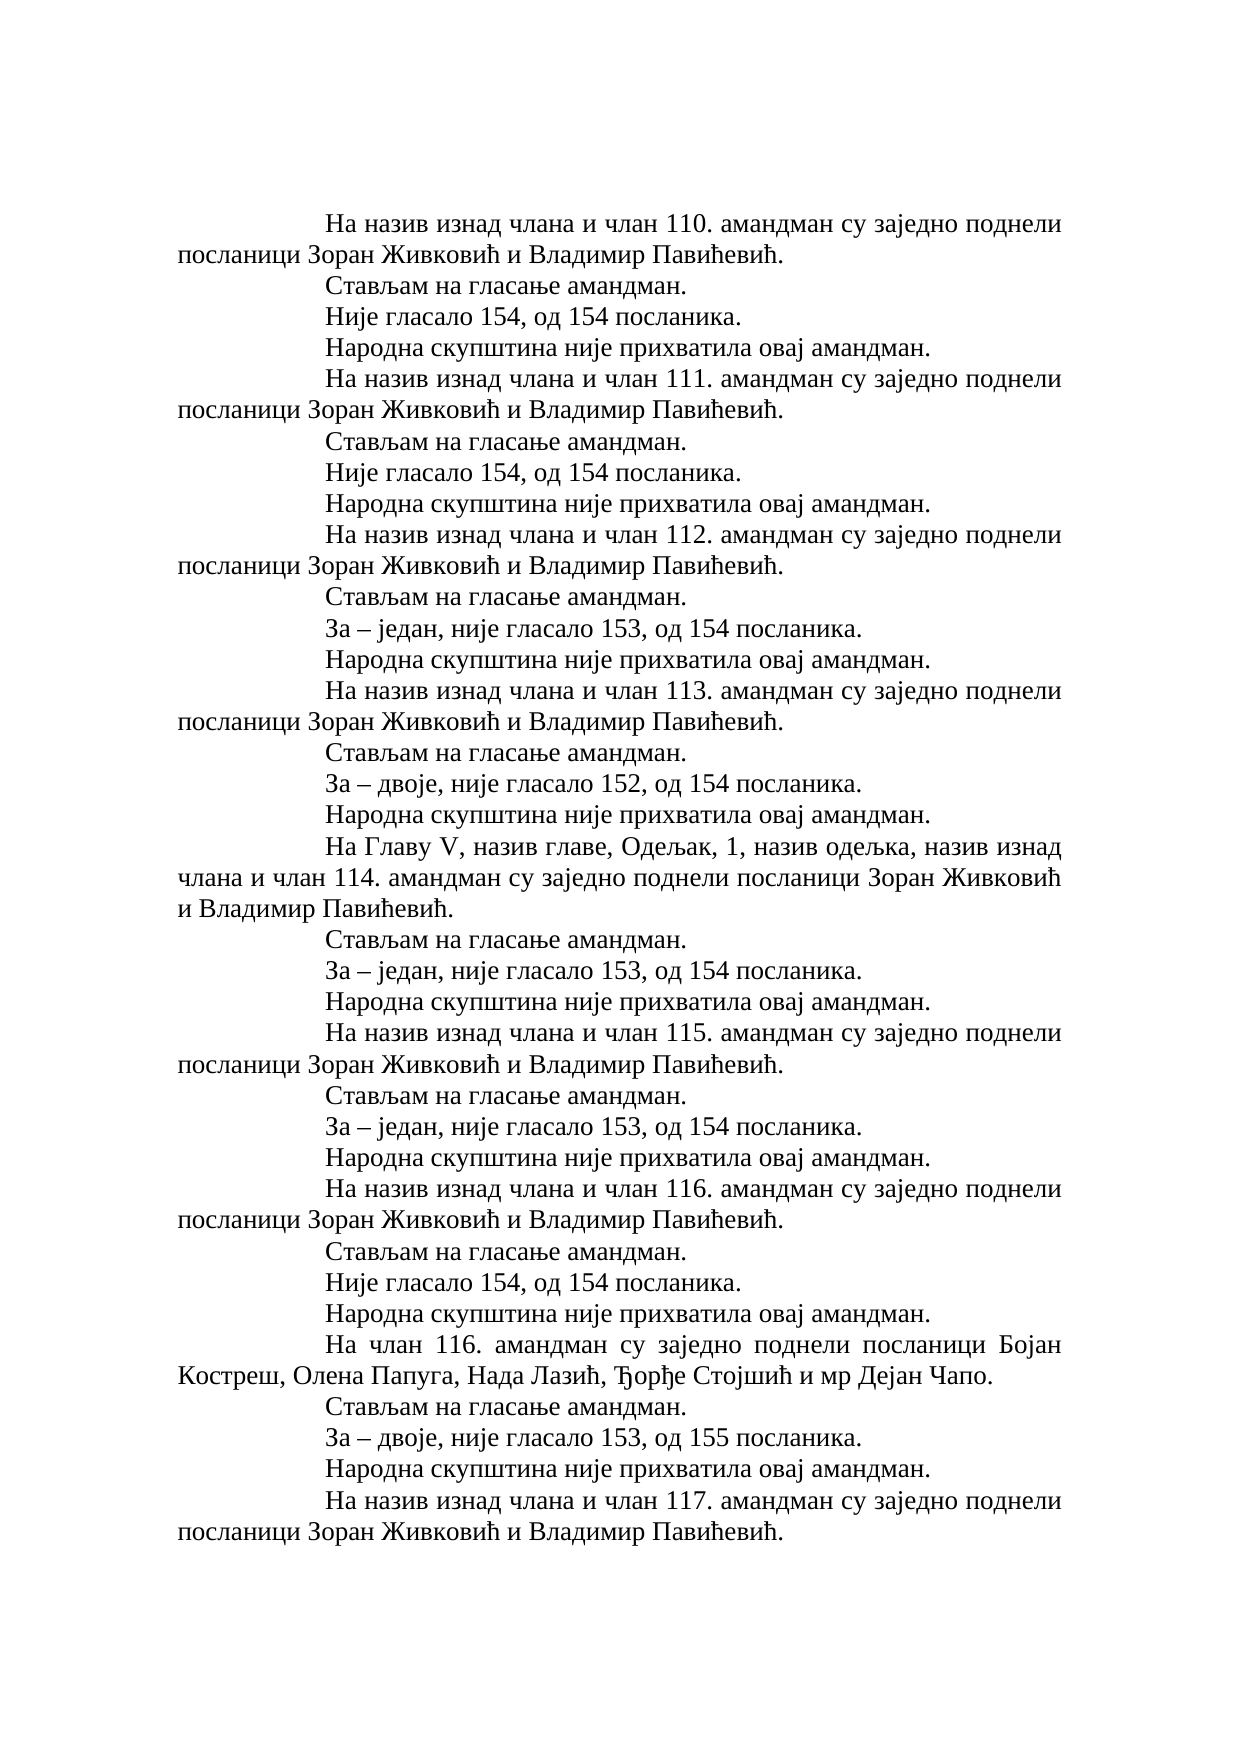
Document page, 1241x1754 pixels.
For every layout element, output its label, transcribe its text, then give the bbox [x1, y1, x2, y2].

text Стављам на гласање амандман. [177, 1079, 1063, 1110]
text За – један, није гласало 153, од 154 посланика. [177, 954, 1063, 985]
text Народна скупштина није прихватила овај амандман. [177, 487, 1063, 518]
text За – двоје, није гласало 153, од 155 посланика. [177, 1421, 1063, 1453]
text На Главу V, назив главе, Одељак, 1, назив одељка, назив изнад члана и члан 114. амандман су заједно поднели посланици Зоран Живковић и Владимир Павићевић. [177, 830, 1063, 923]
text Народна скупштина није прихватила овај амандман. [177, 643, 1063, 674]
text На назив изнад члана и члан 113. амандман су заједно поднели посланици Зоран Живковић и Владимир Павићевић. [177, 674, 1063, 736]
text Стављам на гласање амандман. [177, 1390, 1063, 1421]
text Народна скупштина није прихватила овај амандман. [177, 331, 1063, 362]
text Стављам на гласање амандман. [177, 269, 1063, 300]
text На назив изнад члана и члан 115. амандман су заједно поднели посланици Зоран Живковић и Владимир Павићевић. [177, 1017, 1063, 1079]
text Стављам на гласање амандман. [177, 736, 1063, 767]
text На члан 116. амандман су заједно поднели посланици Бојан Костреш, Олена Папуга, Нада Лазић, Ђорђе Стојшић и мр Дејан Чапо. [177, 1328, 1063, 1390]
text Није гласало 154, од 154 посланика. [177, 300, 1063, 331]
text Стављам на гласање амандман. [177, 923, 1063, 954]
text Није гласало 154, од 154 посланика. [177, 1266, 1063, 1297]
text На назив изнад члана и члан 117. амандман су заједно поднели посланици Зоран Живковић и Владимир Павићевић. [177, 1484, 1063, 1546]
text Није гласало 154, од 154 посланика. [177, 456, 1063, 487]
text Стављам на гласање амандман. [177, 425, 1063, 456]
text Стављам на гласање амандман. [177, 581, 1063, 612]
text На назив изнад члана и члан 111. амандман су заједно поднели посланици Зоран Живковић и Владимир Павићевић. [177, 362, 1063, 425]
text Народна скупштина није прихватила овај амандман. [177, 985, 1063, 1017]
text На назив изнад члана и члан 116. амандман су заједно поднели посланици Зоран Живковић и Владимир Павићевић. [177, 1172, 1063, 1234]
text На назив изнад члана и члан 110. амандман су заједно поднели посланици Зоран Живковић и Владимир Павићевић. [177, 207, 1063, 269]
text За – двоје, није гласало 152, од 154 посланика. [177, 767, 1063, 798]
text За – један, није гласало 153, од 154 посланика. [177, 612, 1063, 643]
text Народна скупштина није прихватила овај амандман. [177, 1297, 1063, 1328]
text За – један, није гласало 153, од 154 посланика. [177, 1110, 1063, 1141]
text На назив изнад члана и члан 112. амандман су заједно поднели посланици Зоран Живковић и Владимир Павићевић. [177, 518, 1063, 581]
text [177, 1453, 1063, 1484]
text Народна скупштина није прихватила овај амандман. [177, 1141, 1063, 1172]
text Стављам на гласање амандман. [177, 1234, 1063, 1266]
text Народна скупштина није прихватила овај амандман. [177, 798, 1063, 830]
